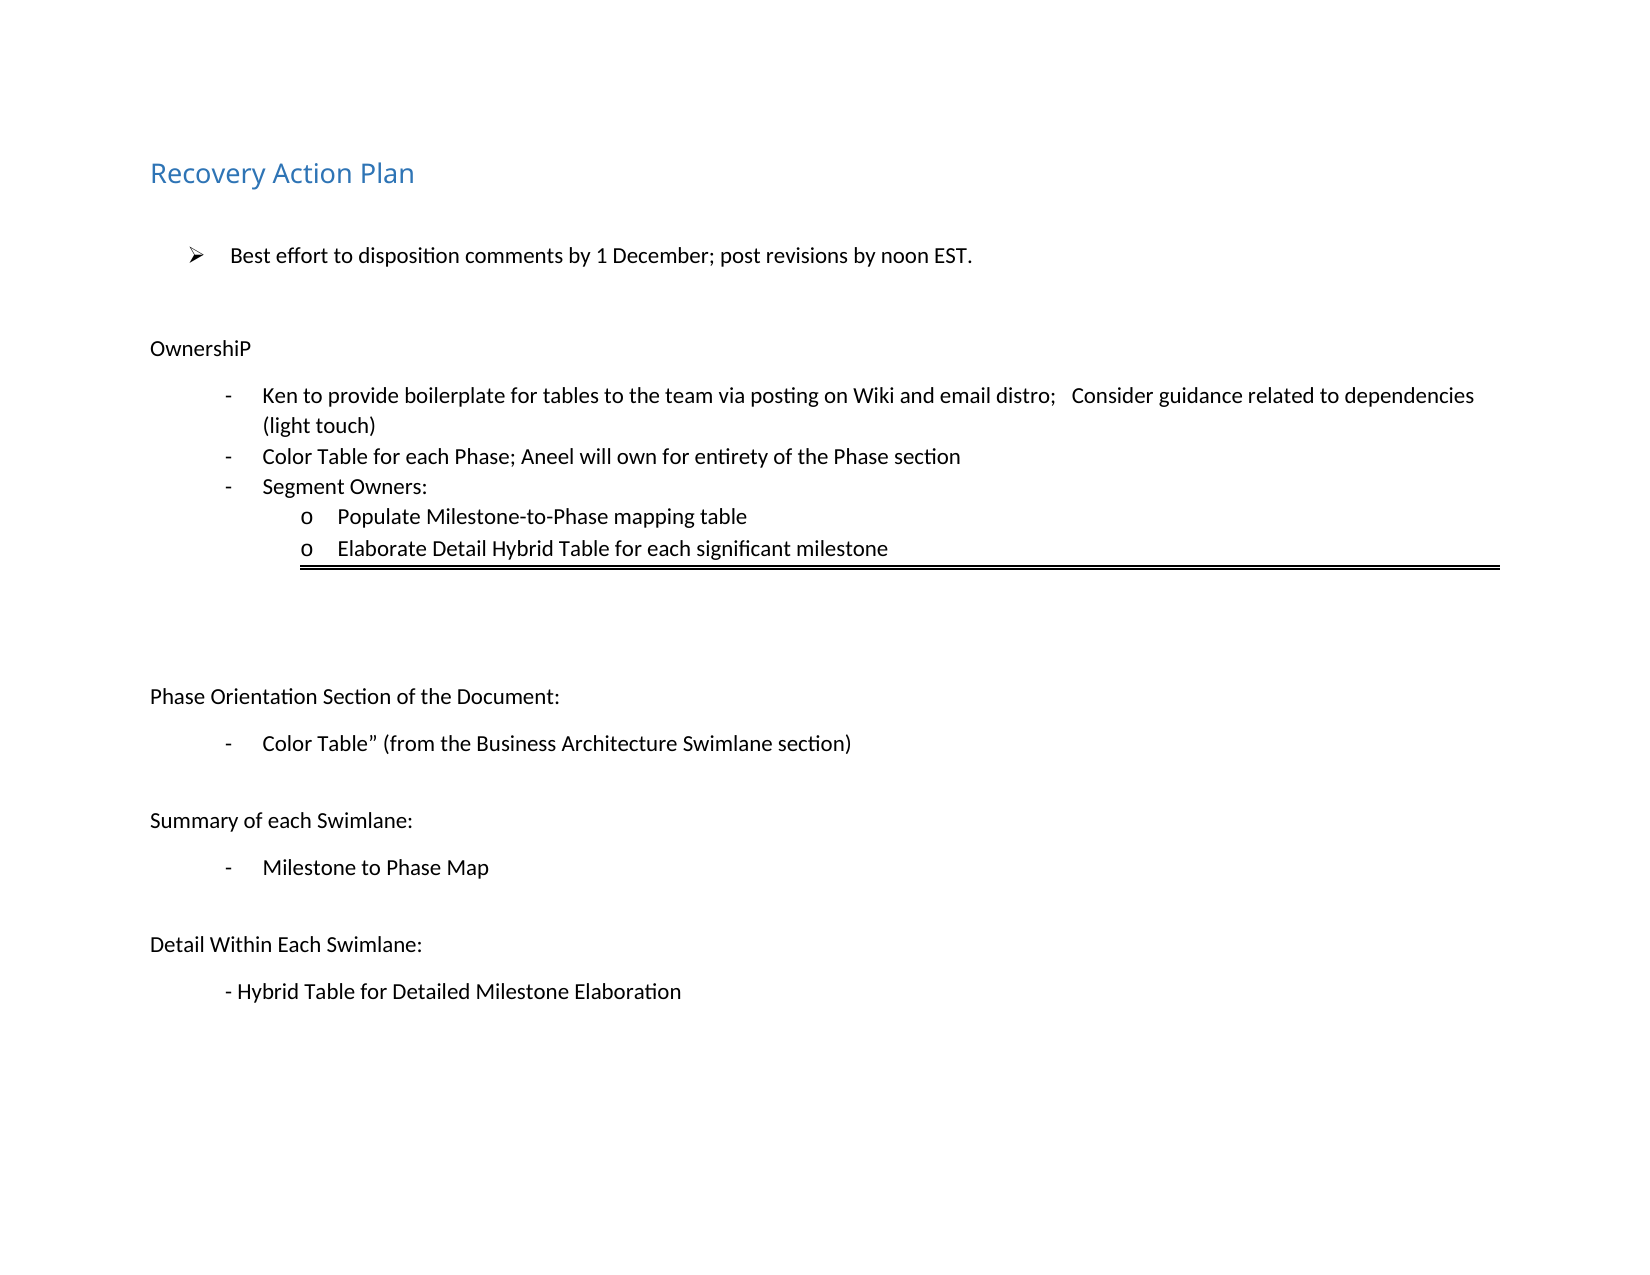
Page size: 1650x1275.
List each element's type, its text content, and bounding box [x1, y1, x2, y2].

text Phase Orientation Section of the Document: [150, 682, 1500, 710]
list Elaborate Detail Hybrid Table for each significant milestone [300, 534, 1500, 565]
list Segment Owners: [225, 472, 1500, 500]
text - Hybrid Table for Detailed Milestone Elaboration [150, 977, 1500, 1005]
text OwnershiP [150, 334, 1500, 363]
text Summary of each Swimlane: [150, 806, 1500, 834]
list Color Table for each Phase; Aneel will own for entirety of the Phase section [225, 442, 1500, 470]
list Milestone to Phase Map [225, 853, 1500, 881]
list Populate Milestone-to-Phase mapping table [300, 502, 1500, 531]
list Color Table” (from the Business Architecture Swimlane section) [225, 729, 1500, 757]
text Detail Within Each Swimlane: [150, 930, 1500, 958]
subtitle Recovery Action Plan [150, 154, 1500, 191]
list Best effort to disposition comments by 1 December; post revisions by noon EST. [187, 241, 1500, 269]
list Ken to provide boilerplate for tables to the team via posting on Wiki and email distro; Consider guidance related to dependencies (light touch) [225, 381, 1500, 440]
